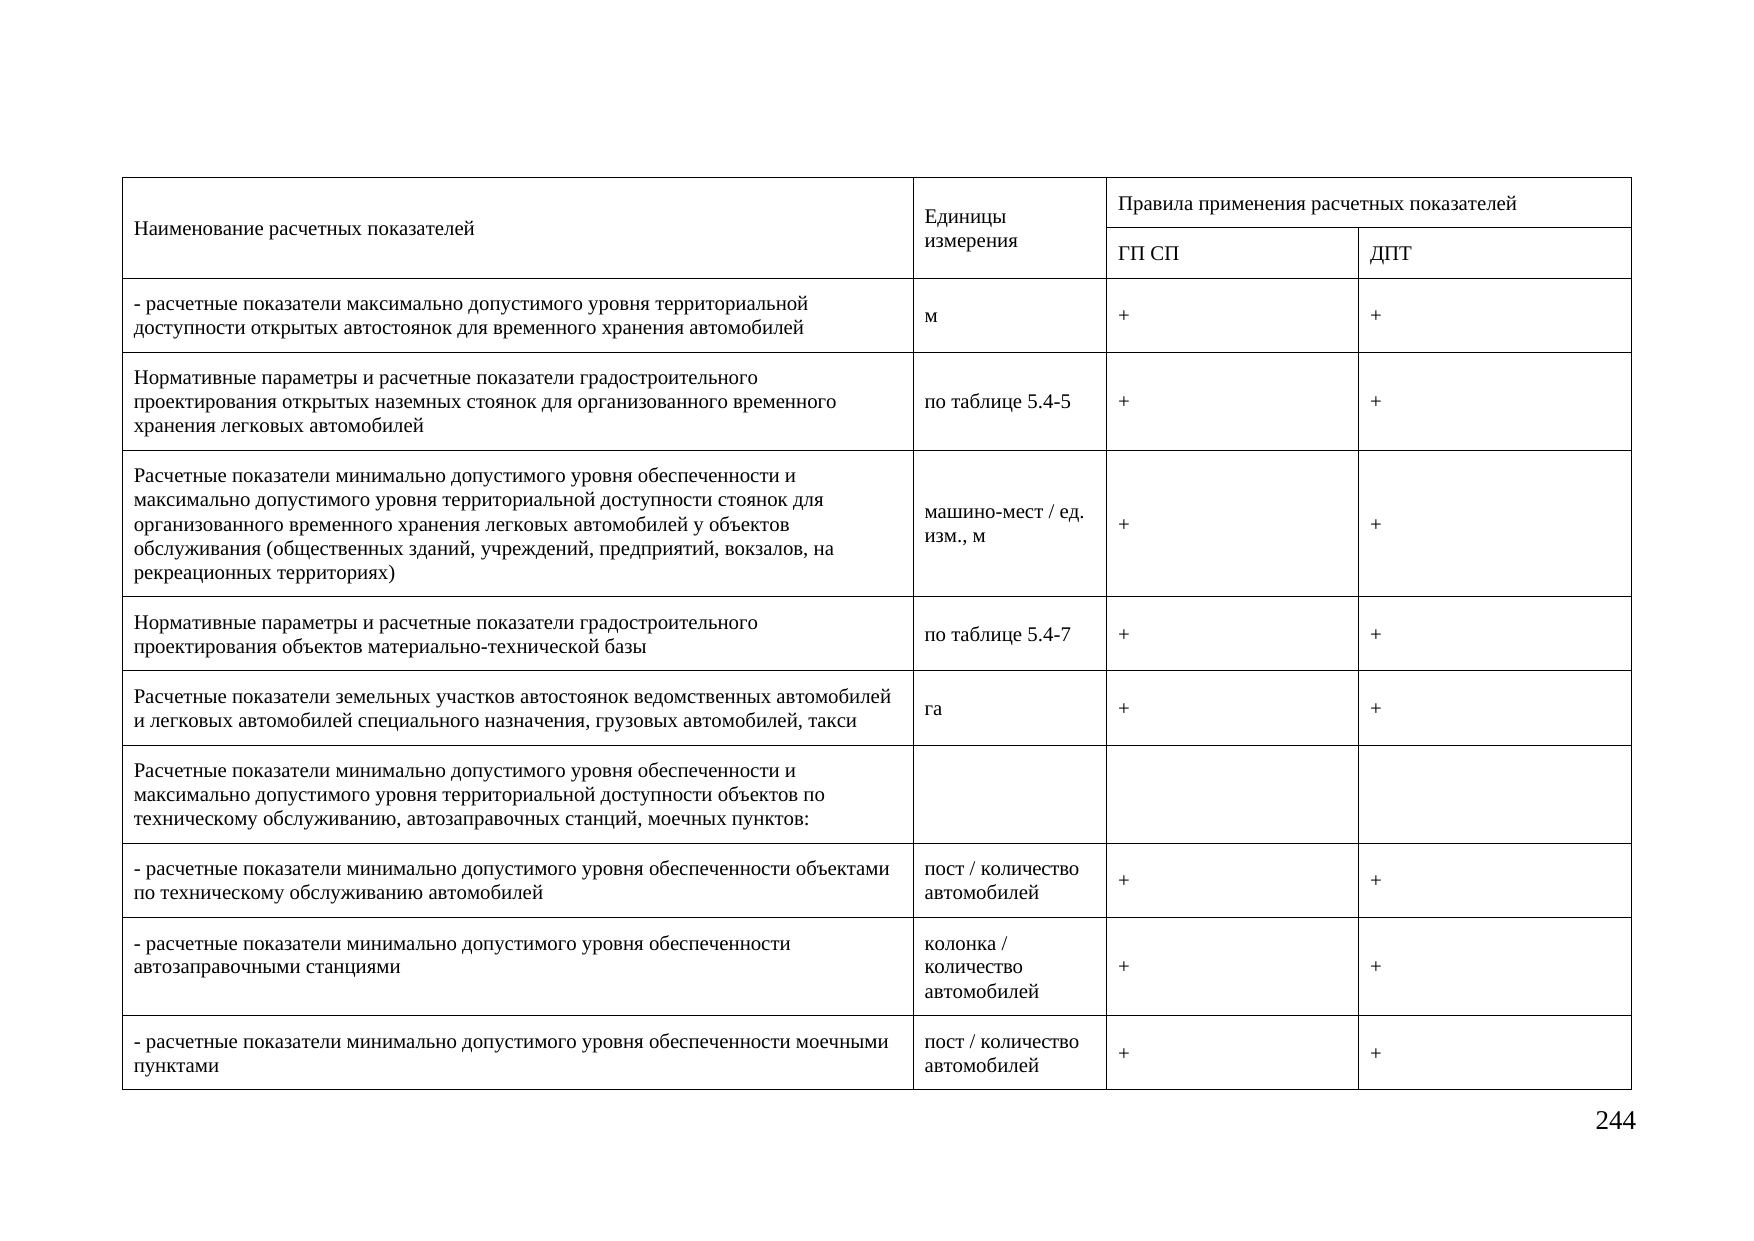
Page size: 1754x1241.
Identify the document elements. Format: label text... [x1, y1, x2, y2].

table_cell + [1359, 918, 1631, 1015]
table_cell + [1359, 451, 1631, 596]
table_cell + [1359, 597, 1631, 670]
table_cell - расчетные показатели максимально допустимого уровня территориальной доступности открытых автостоянок для временного хранения автомобилей [123, 279, 913, 352]
table_cell по таблице 5.4-5 [914, 353, 1106, 450]
table_cell - расчетные показатели минимально допустимого уровня обеспеченности объектами по техническому обслуживанию автомобилей [123, 844, 913, 917]
table_cell + [1107, 918, 1358, 1015]
table_cell Расчетные показатели земельных участков автостоянок ведомственных автомобилей и легковых автомобилей специального назначения, грузовых автомобилей, такси [123, 671, 913, 744]
table_cell Расчетные показатели минимально допустимого уровня обеспеченности и максимально допустимого уровня территориальной доступности стоянок для организованного временного хранения легковых автомобилей у объектов обслуживания (общественных зданий, учреждений, предприятий, вокзалов, на рекреационных территориях) [123, 451, 913, 596]
table_cell Расчетные показатели минимально допустимого уровня обеспеченности и максимально допустимого уровня территориальной доступности объектов по техническому обслуживанию, автозаправочных станций, моечных пунктов: [123, 746, 913, 843]
table_cell Нормативные параметры и расчетные показатели градостроительного проектирования объектов материально-технической базы [123, 597, 913, 670]
table_cell [1107, 746, 1358, 843]
table_cell + [1107, 353, 1358, 450]
table_cell ГП СП [1107, 228, 1358, 277]
table_header Единицы измерения [914, 178, 1106, 277]
table_cell + [1359, 353, 1631, 450]
table_cell - расчетные показатели минимально допустимого уровня обеспеченности автозаправочными станциями [123, 918, 913, 1015]
table_cell га [914, 671, 1106, 744]
table_cell - расчетные показатели минимально допустимого уровня обеспеченности моечными пунктами [123, 1016, 913, 1089]
table_cell м [914, 279, 1106, 352]
table_cell [914, 746, 1106, 843]
table_cell + [1107, 279, 1358, 352]
table_header Правила применения расчетных показателей [1107, 178, 1631, 227]
table_cell по таблице 5.4-7 [914, 597, 1106, 670]
table_cell колонка / количество автомобилей [914, 918, 1106, 1015]
table_cell Нормативные параметры и расчетные показатели градостроительного проектирования открытых наземных стоянок для организованного временного хранения легковых автомобилей [123, 353, 913, 450]
table_cell ДПТ [1359, 228, 1631, 277]
table_cell + [1107, 1016, 1358, 1089]
table_cell + [1107, 451, 1358, 596]
table_cell [1359, 746, 1631, 843]
table_cell пост / количество автомобилей [914, 1016, 1106, 1089]
table_cell пост / количество автомобилей [914, 844, 1106, 917]
table_header Наименование расчетных показателей [123, 178, 913, 277]
table_cell + [1107, 597, 1358, 670]
table_cell + [1359, 671, 1631, 744]
table_cell + [1359, 1016, 1631, 1089]
table_cell + [1107, 671, 1358, 744]
table_cell + [1359, 279, 1631, 352]
table_cell + [1107, 844, 1358, 917]
table_cell + [1359, 844, 1631, 917]
table_cell машино-мест / ед. изм., м [914, 451, 1106, 596]
